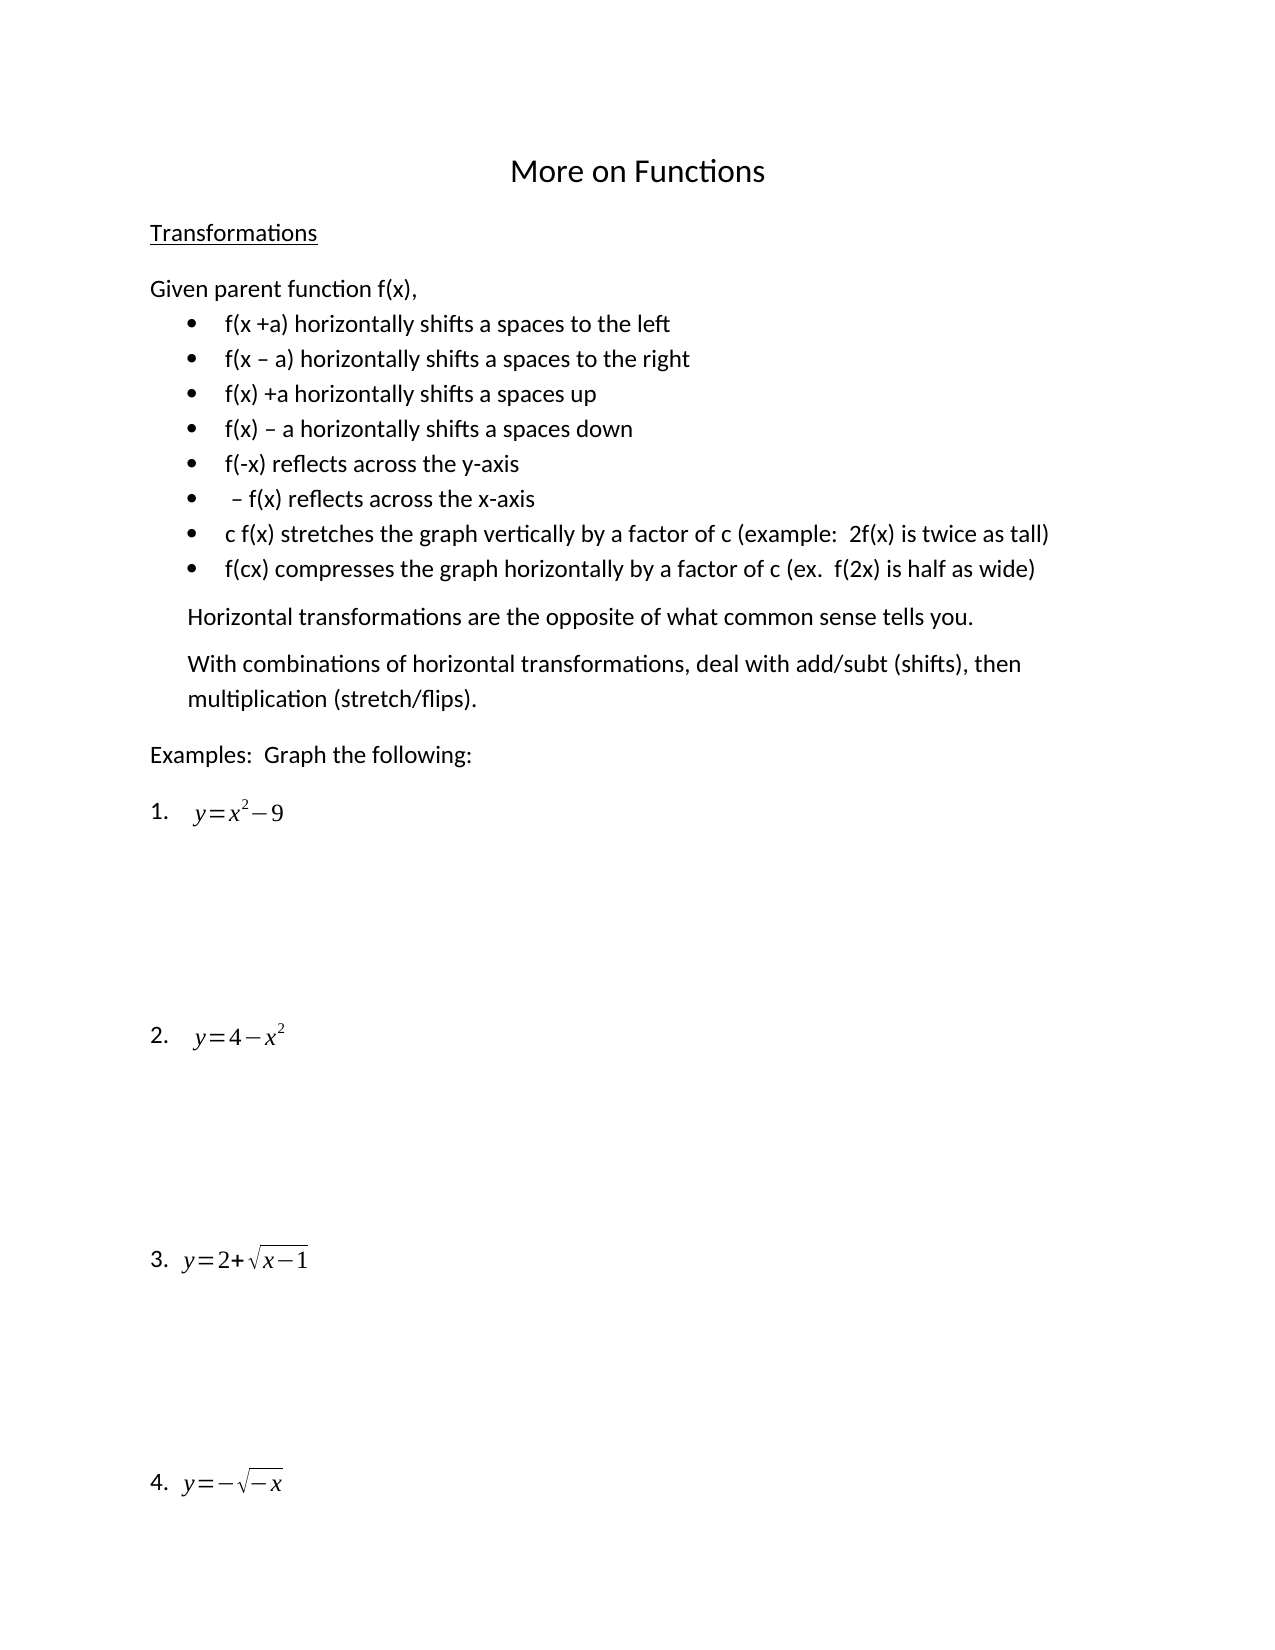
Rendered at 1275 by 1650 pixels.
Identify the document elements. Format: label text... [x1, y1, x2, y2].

list – f(x) reflects across the x-axis [187, 483, 1125, 514]
list c f(x) stretches the graph vertically by a factor of c (example: 2f(x) is twice as tall) [187, 518, 1125, 549]
text 2. [150, 1019, 1125, 1050]
list f(x) – a horizontally shifts a spaces down [187, 413, 1125, 444]
text More on Functions [150, 150, 1125, 191]
text Transformations [150, 218, 1125, 248]
list f(x – a) horizontally shifts a spaces to the right [187, 343, 1125, 374]
text Given parent function f(x), [150, 273, 1125, 304]
text 3. [150, 1243, 1125, 1273]
list f(cx) compresses the graph horizontally by a factor of c (ex. f(2x) is half as wide) [187, 553, 1125, 584]
list f(x +a) horizontally shifts a spaces to the left [187, 308, 1125, 339]
text 4. [150, 1466, 1125, 1497]
text With combinations of horizontal transformations, deal with add/subt (shifts), then multiplication (stretch/flips). [187, 648, 1125, 714]
text 1. [150, 795, 1125, 826]
list f(x) +a horizontally shifts a spaces up [187, 378, 1125, 409]
text Examples: Graph the following: [150, 739, 1125, 770]
text Horizontal transformations are the opposite of what common sense tells you. [150, 601, 1125, 631]
list f(-x) reflects across the y-axis [187, 448, 1125, 479]
